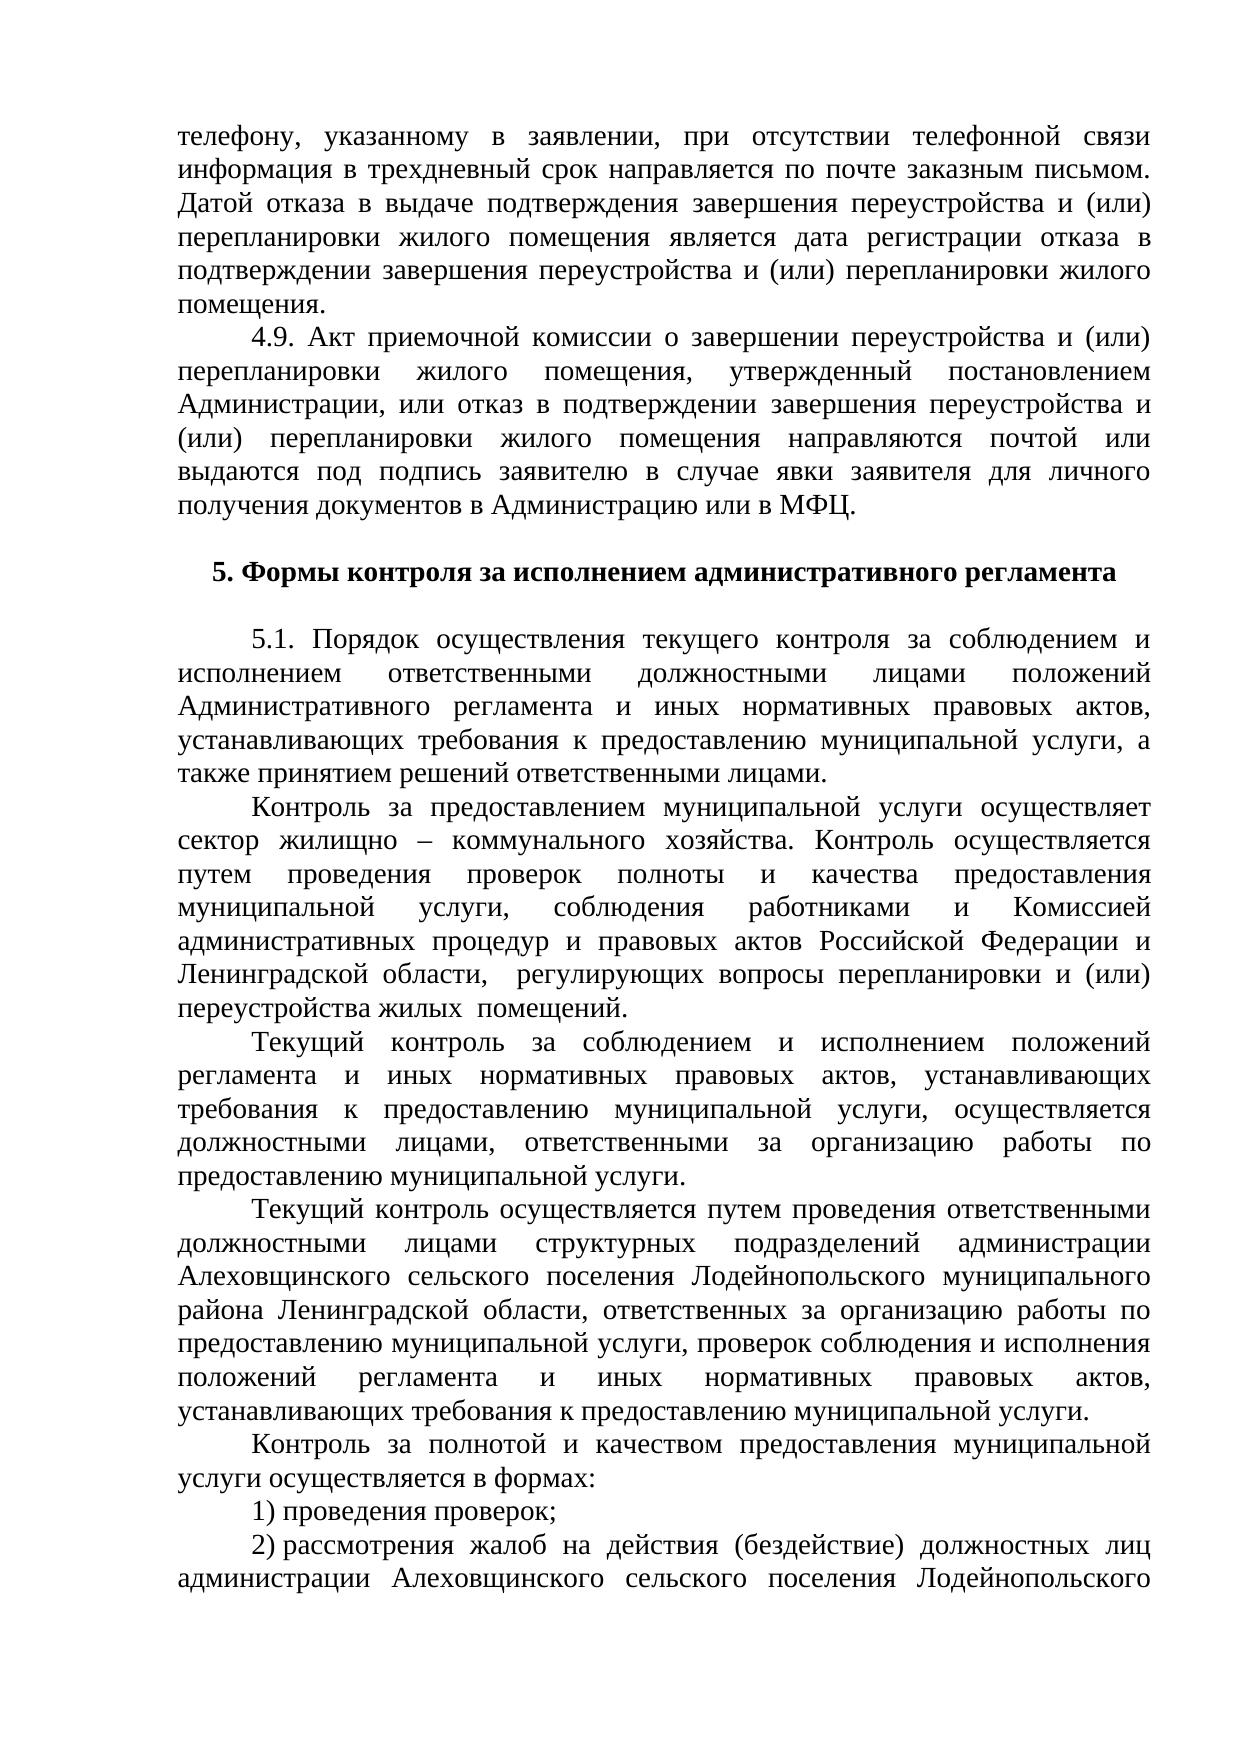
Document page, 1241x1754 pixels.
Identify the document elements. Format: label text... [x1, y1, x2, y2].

title 5.1. Порядок осуществления текущего контроля за соблюдением и исполнением ответственными должностными лицами положений Административного регламента и иных нормативных правовых актов, устанавливающих требования к предоставлению муниципальной услуги, а также принятием решений ответственными лицами. [177, 621, 1152, 789]
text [177, 118, 1152, 319]
title 5. Формы контроля за исполнением административного регламента [177, 554, 1152, 588]
title Текущий контроль осуществляется путем проведения ответственными должностными лицами структурных подразделений администрации Алеховщинского сельского поселения Лодейнопольского муниципального района Ленинградской области, ответственных за организацию работы по предоставлению муниципальной услуги, проверок соблюдения и исполнения положений регламента и иных нормативных правовых актов, устанавливающих требования к предоставлению муниципальной услуги. [177, 1191, 1152, 1426]
title Контроль за предоставлением муниципальной услуги осуществляет сектор жилищно – коммунального хозяйства. Контроль осуществляется путем проведения проверок полноты и качества предоставления муниципальной услуги, соблюдения работниками и Комиссией административных процедур и правовых актов Российской Федерации и Ленинградской области, регулирующих вопросы перепланировки и (или) переустройства жилых помещений. [177, 789, 1152, 1024]
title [177, 1527, 1152, 1594]
title Контроль за полнотой и качеством предоставления муниципальной услуги осуществляется в формах: [177, 1426, 1152, 1493]
title 1) проведения проверок; [177, 1493, 1152, 1527]
title Текущий контроль за соблюдением и исполнением положений регламента и иных нормативных правовых актов, устанавливающих требования к предоставлению муниципальной услуги, осуществляется должностными лицами, ответственными за организацию работы по предоставлению муниципальной услуги. [177, 1024, 1152, 1191]
text 4.9. Акт приемочной комиссии о завершении переустройства и (или) перепланировки жилого помещения, утвержденный постановлением Администрации, или отказ в подтверждении завершения переустройства и (или) перепланировки жилого помещения направляются почтой или выдаются под подпись заявителю в случае явки заявителя для личного получения документов в Администрацию или в МФЦ. [177, 319, 1152, 521]
